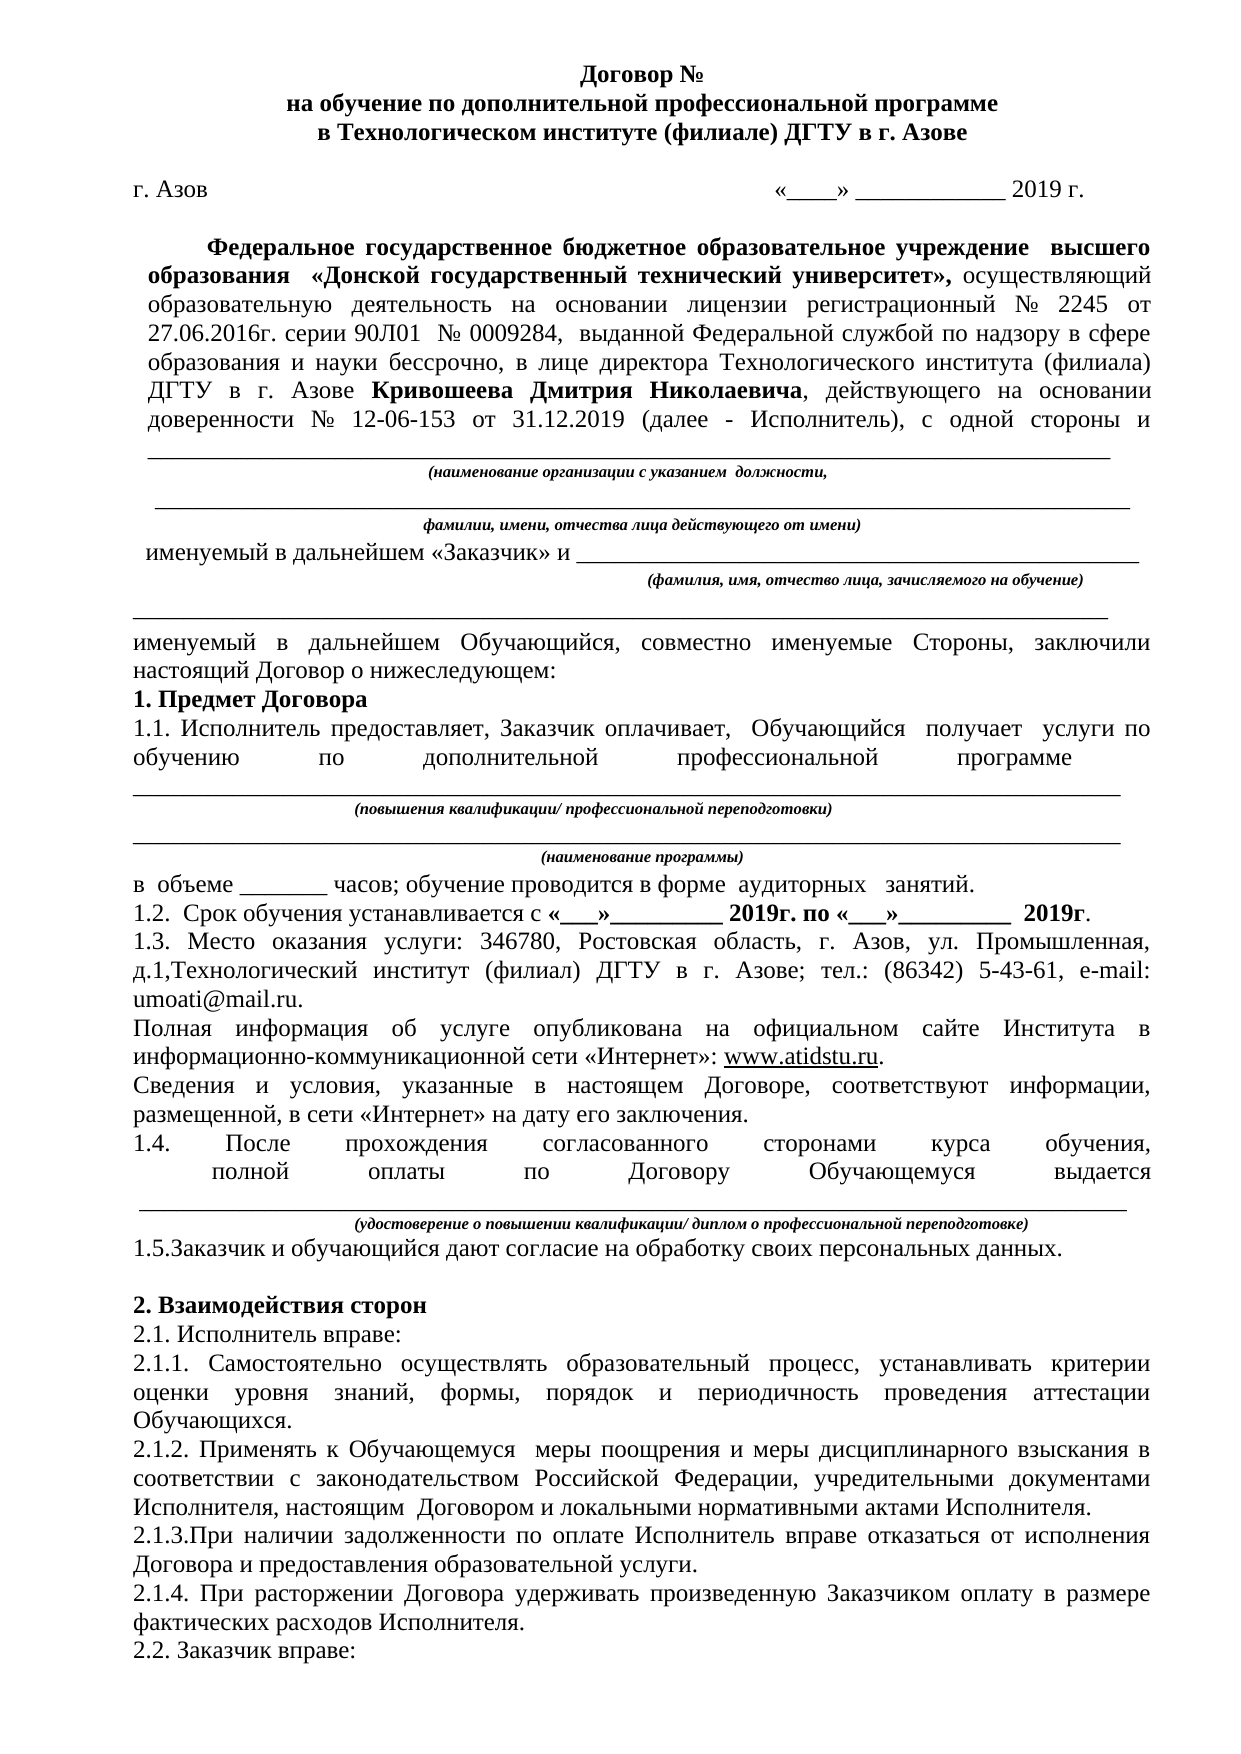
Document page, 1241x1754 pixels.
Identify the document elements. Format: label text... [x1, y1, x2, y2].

text 2.2. Заказчик вправе: [133, 1636, 1152, 1664]
list _______________________________________________________________________________ [133, 818, 1152, 847]
list 1.1. Исполнитель предоставляет, Заказчик оплачивает, Обучающийся получает услуги по обучению по дополнительной профессиональной программе _______________________________________________________________________________ [133, 713, 1152, 799]
text (фамилия, имя, отчество лица, зачисляемого на обучение) [133, 570, 1152, 589]
text в объеме _______ часов; обучение проводится в форме аудиторных занятий. [133, 869, 1152, 898]
text именуемый в дальнейшем Обучающийся, совместно именуемые Стороны, заключили настоящий Договор о нижеследующем: [133, 627, 1152, 684]
text 2.1.2. Применять к Обучающемуся меры поощрения и меры дисциплинарного взыскания в соответствии с законодательством Российской Федерации, учредительными документами Исполнителя, настоящим Договором и локальными нормативными актами Исполнителя. [133, 1434, 1152, 1521]
list 2. Взаимодействия сторон [133, 1291, 1152, 1319]
text 1.5.Заказчик и обучающийся дают согласие на обработку своих персональных данных. [133, 1233, 1152, 1262]
text Федеральное государственное бюджетное образовательное учреждение высшего образования «Донской государственный технический университет», осуществляющий образовательную деятельность на основании лицензии регистрационный № 2245 от 27.06.2016г. серии 90Л01 № 0009284, выданной Федеральной службой по надзору в сфере образования и науки бессрочно, в лице директора Технологического института (филиала) ДГТУ в г. Азове Кривошеева Дмитрия Николаевича, действующего на основании доверенности № 12-06-153 от 31.12.2019 (далее - Исполнитель), с одной стороны и _____________________________________________________________________________ [148, 232, 1152, 462]
text 2.1.1. Самостоятельно осуществлять образовательный процесс, устанавливать критерии оценки уровня знаний, формы, порядок и периодичность проведения аттестации Обучающихся. [133, 1348, 1152, 1434]
text именуемый в дальнейшем «Заказчик» и _____________________________________________ [133, 537, 1152, 566]
text (удостоверение о повышении квалификации/ диплом о профессиональной переподготовке) [133, 1214, 1152, 1233]
text г. Азов «____» ____________ 2019 г. [133, 174, 1152, 203]
text (наименование организации с указанием должности, [133, 462, 1152, 481]
text (наименование программы) [133, 847, 1152, 866]
text 2.1. Исполнитель вправе: [133, 1319, 1152, 1348]
text в Технологическом институте (филиале) ДГТУ в г. Азове [133, 117, 1152, 145]
text ______________________________________________________________________________ [133, 593, 1152, 622]
text на обучение по дополнительной профессиональной программе [133, 88, 1152, 117]
text 1.4. После прохождения согласованного сторонами курса обучения, полной оплаты по Договору Обучающемуся выдается _______________________________________________________________________________ [133, 1128, 1152, 1214]
text 2.1.3.При наличии задолженности по оплате Исполнитель вправе отказаться от исполнения Договора и предоставления образовательной услуги. [133, 1521, 1152, 1578]
list (повышения квалификации/ профессиональной переподготовки) [133, 799, 1152, 818]
text 1.3. Место оказания услуги: 346780, Ростовская область, г. Азов, ул. Промышленная, д.1,Технологический институт (филиал) ДГТУ в г. Азове; тел.: (86342) 5-43-61, e-mail: umoati@mail.ru. [133, 926, 1152, 1013]
text Договор № [133, 59, 1152, 88]
text 2.1.4. При расторжении Договора удерживать произведенную Заказчиком оплату в размере фактических расходов Исполнителя. [133, 1578, 1152, 1636]
text Сведения и условия, указанные в настоящем Договоре, соответствуют информации, размещенной, в сети «Интернет» на дату его заключения. [133, 1070, 1152, 1128]
text ______________________________________________________________________________ фамилии, имени, отчества лица действующего от имени) [133, 483, 1152, 534]
text Полная информация об услуге опубликована на официальном сайте Института в информационно-коммуникационной сети «Интернет»: www.atidstu.ru. [133, 1013, 1152, 1070]
text 1.2. Срок обучения устанавливается с «___»_________ 2019г. по «___»_________ 2019г. [133, 898, 1152, 926]
list 1. Предмет Договора [133, 684, 1152, 713]
